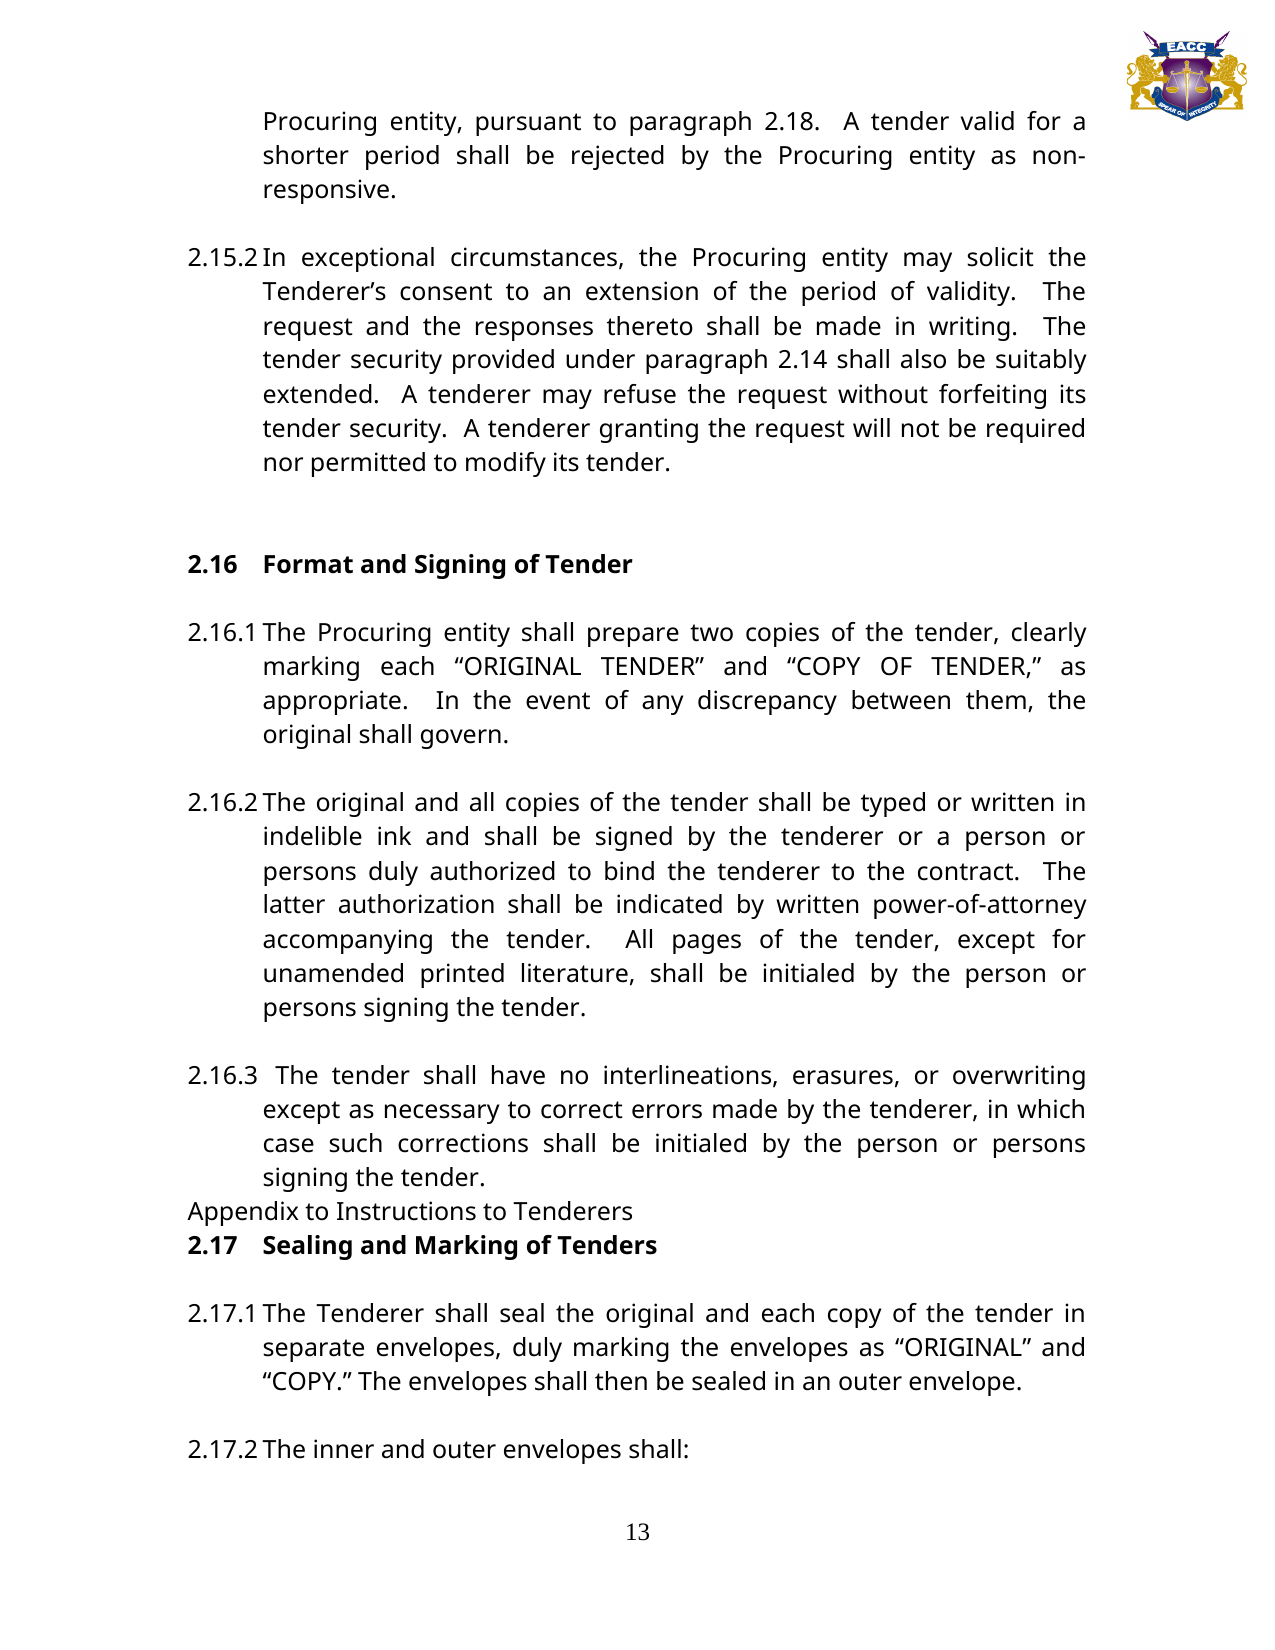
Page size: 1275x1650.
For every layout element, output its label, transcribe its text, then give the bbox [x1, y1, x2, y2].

picture [1126, 31, 1247, 121]
list The original and all copies of the tender shall be typed or written in indelible ink and shall be signed by the tenderer or a person or persons duly authorized to bind the tenderer to the contract. The latter authorization shall be indicated by written power-of-attorney accompanying the tender. All pages of the tender, except for unamended printed literature, shall be initialed by the person or persons signing the tender. [187, 785, 1087, 1023]
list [187, 104, 1087, 206]
subtitle 2.17 Sealing and Marking of Tenders [187, 1228, 1087, 1262]
list The tender shall have no interlineations, erasures, or overwriting except as necessary to correct errors made by the tenderer, in which case such corrections shall be initialed by the person or persons signing the tender. [187, 1057, 1087, 1194]
list The Tenderer shall seal the original and each copy of the tender in separate envelopes, duly marking the envelopes as “ORIGINAL” and “COPY.” The envelopes shall then be sealed in an outer envelope. [187, 1296, 1087, 1398]
list The Procuring entity shall prepare two copies of the tender, clearly marking each “ORIGINAL TENDER” and “COPY OF TENDER,” as appropriate. In the event of any discrepancy between them, the original shall govern. [187, 615, 1087, 751]
list In exceptional circumstances, the Procuring entity may solicit the Tenderer’s consent to an extension of the period of validity. The request and the responses thereto shall be made in writing. The tender security provided under paragraph 2.14 shall also be suitably extended. A tenderer may refuse the request without forfeiting its tender security. A tenderer granting the request will not be required nor permitted to modify its tender. [187, 240, 1087, 478]
subtitle 2.16 Format and Signing of Tender [187, 547, 1087, 581]
list The inner and outer envelopes shall: [187, 1432, 1087, 1466]
text Appendix to Instructions to Tenderers [187, 1194, 1087, 1228]
